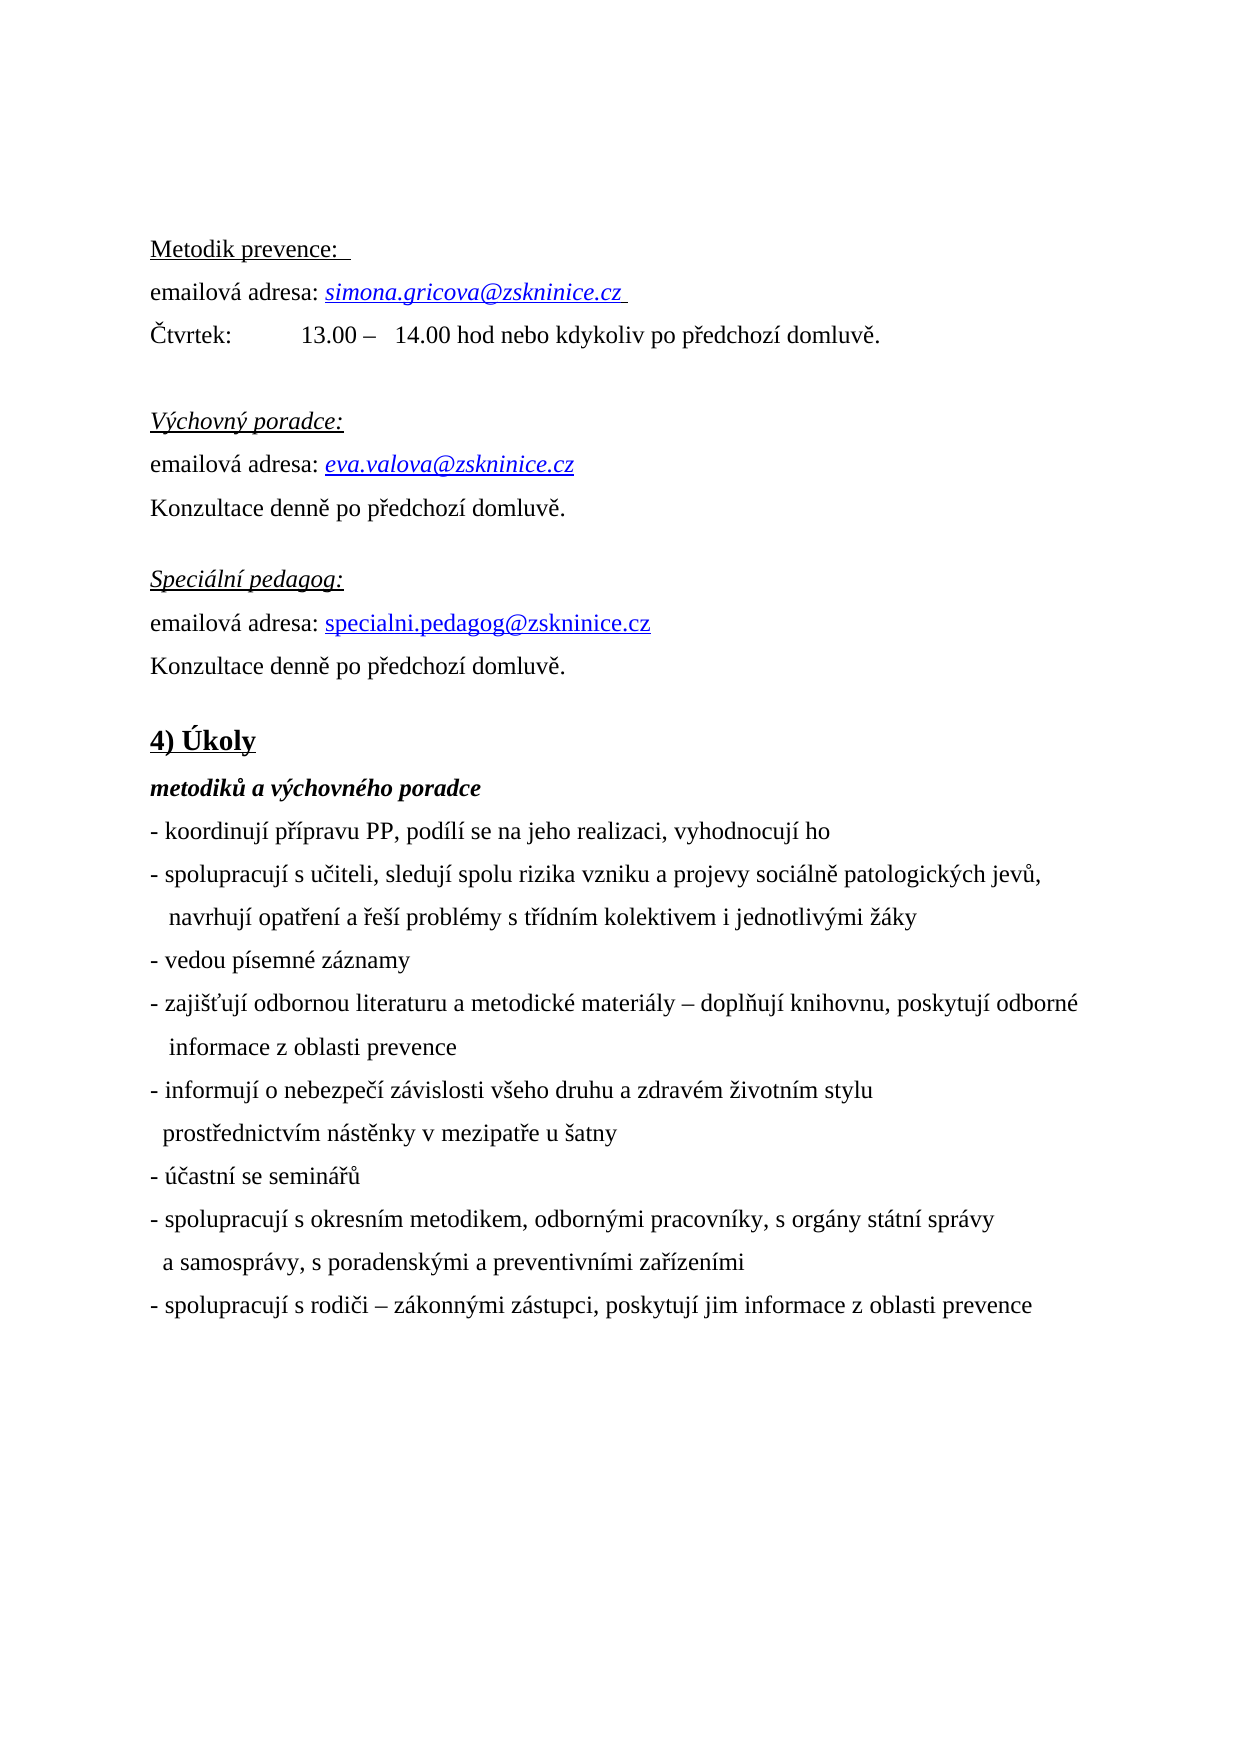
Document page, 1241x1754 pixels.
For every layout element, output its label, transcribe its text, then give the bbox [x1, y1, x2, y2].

text emailová adresa: specialni.pedagog@zskninice.cz [150, 608, 1093, 636]
text 4) Úkoly [150, 723, 1093, 756]
text - spolupracují s učiteli, sledují spolu rizika vzniku a projevy sociálně patologických jevů, navrhují opatření a řeší problémy s třídním kolektivem i jednotlivými žáky [150, 859, 1093, 931]
text prostřednictvím nástěnky v mezipatře u šatny [150, 1118, 1093, 1147]
text - spolupracují s okresním metodikem, odbornými pracovníky, s orgány státní správy [150, 1204, 1093, 1233]
text emailová adresa: simona.gricova@zskninice.cz [150, 277, 1093, 306]
text - koordinují přípravu PP, podílí se na jeho realizaci, vyhodnocují ho [150, 816, 1093, 845]
text emailová adresa: eva.valova@zskninice.cz [150, 449, 1093, 478]
text Konzultace denně po předchozí domluvě. [150, 651, 1093, 679]
text Metodik prevence: [150, 234, 1093, 263]
text - zajišťují odbornou literaturu a metodické materiály – doplňují knihovnu, poskytují odborné informace z oblasti prevence [150, 988, 1093, 1060]
text metodiků a výchovného poradce [150, 773, 1093, 802]
text Čtvrtek: 13.00 – 14.00 hod nebo kdykoliv po předchozí domluvě. [150, 320, 1093, 349]
text - vedou písemné záznamy [150, 945, 1093, 974]
text Výchovný poradce: [150, 406, 1093, 435]
text Speciální pedagog: [150, 564, 1093, 593]
text a samosprávy, s poradenskými a preventivními zařízeními [150, 1247, 1093, 1276]
text Konzultace denně po předchozí domluvě. [150, 493, 1093, 521]
text - informují o nebezpečí závislosti všeho druhu a zdravém životním stylu [150, 1075, 1093, 1103]
text - účastní se seminářů [150, 1161, 1093, 1190]
text - spolupracují s rodiči – zákonnými zástupci, poskytují jim informace z oblasti prevence [150, 1290, 1093, 1319]
